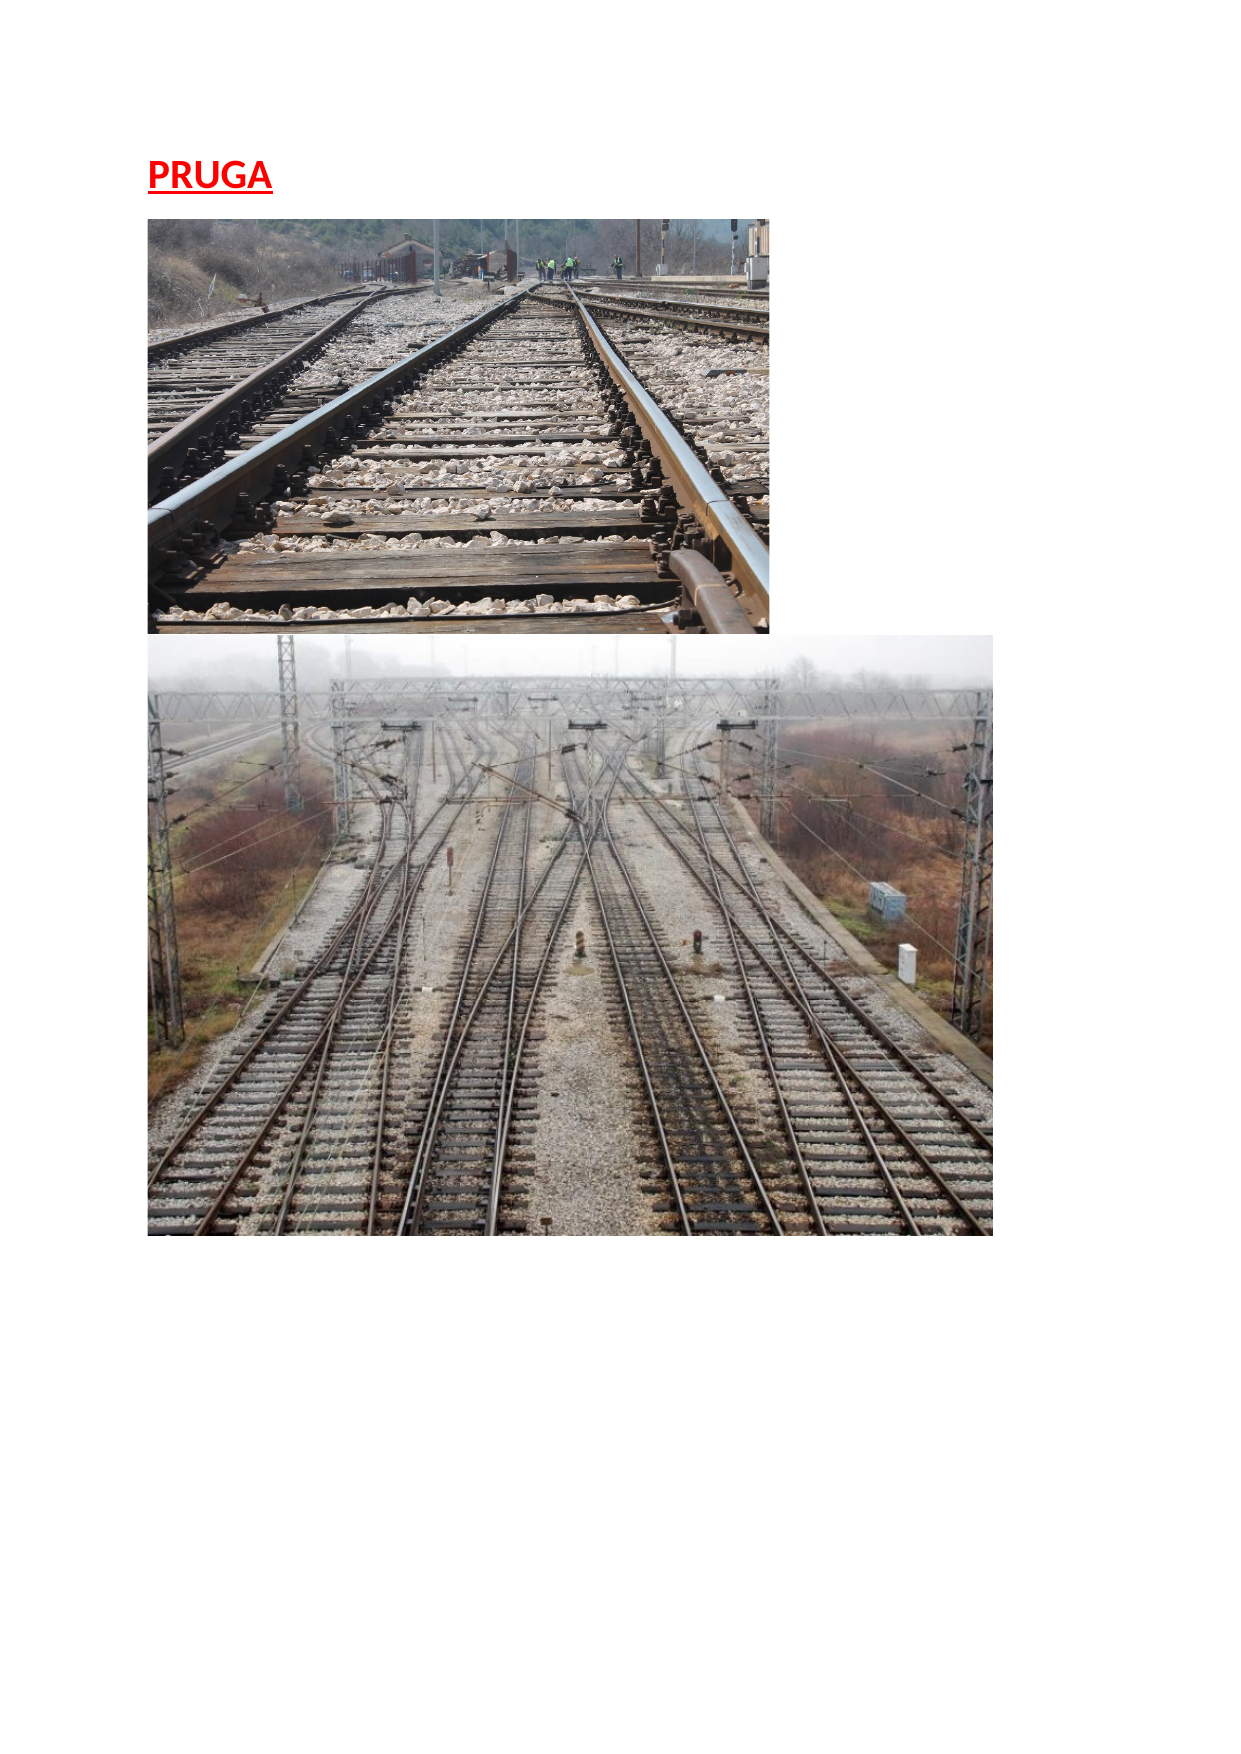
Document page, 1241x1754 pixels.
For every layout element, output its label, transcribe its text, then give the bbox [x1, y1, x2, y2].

picture [147, 219, 770, 634]
text PRUGA [148, 148, 1093, 198]
picture [147, 635, 993, 1236]
